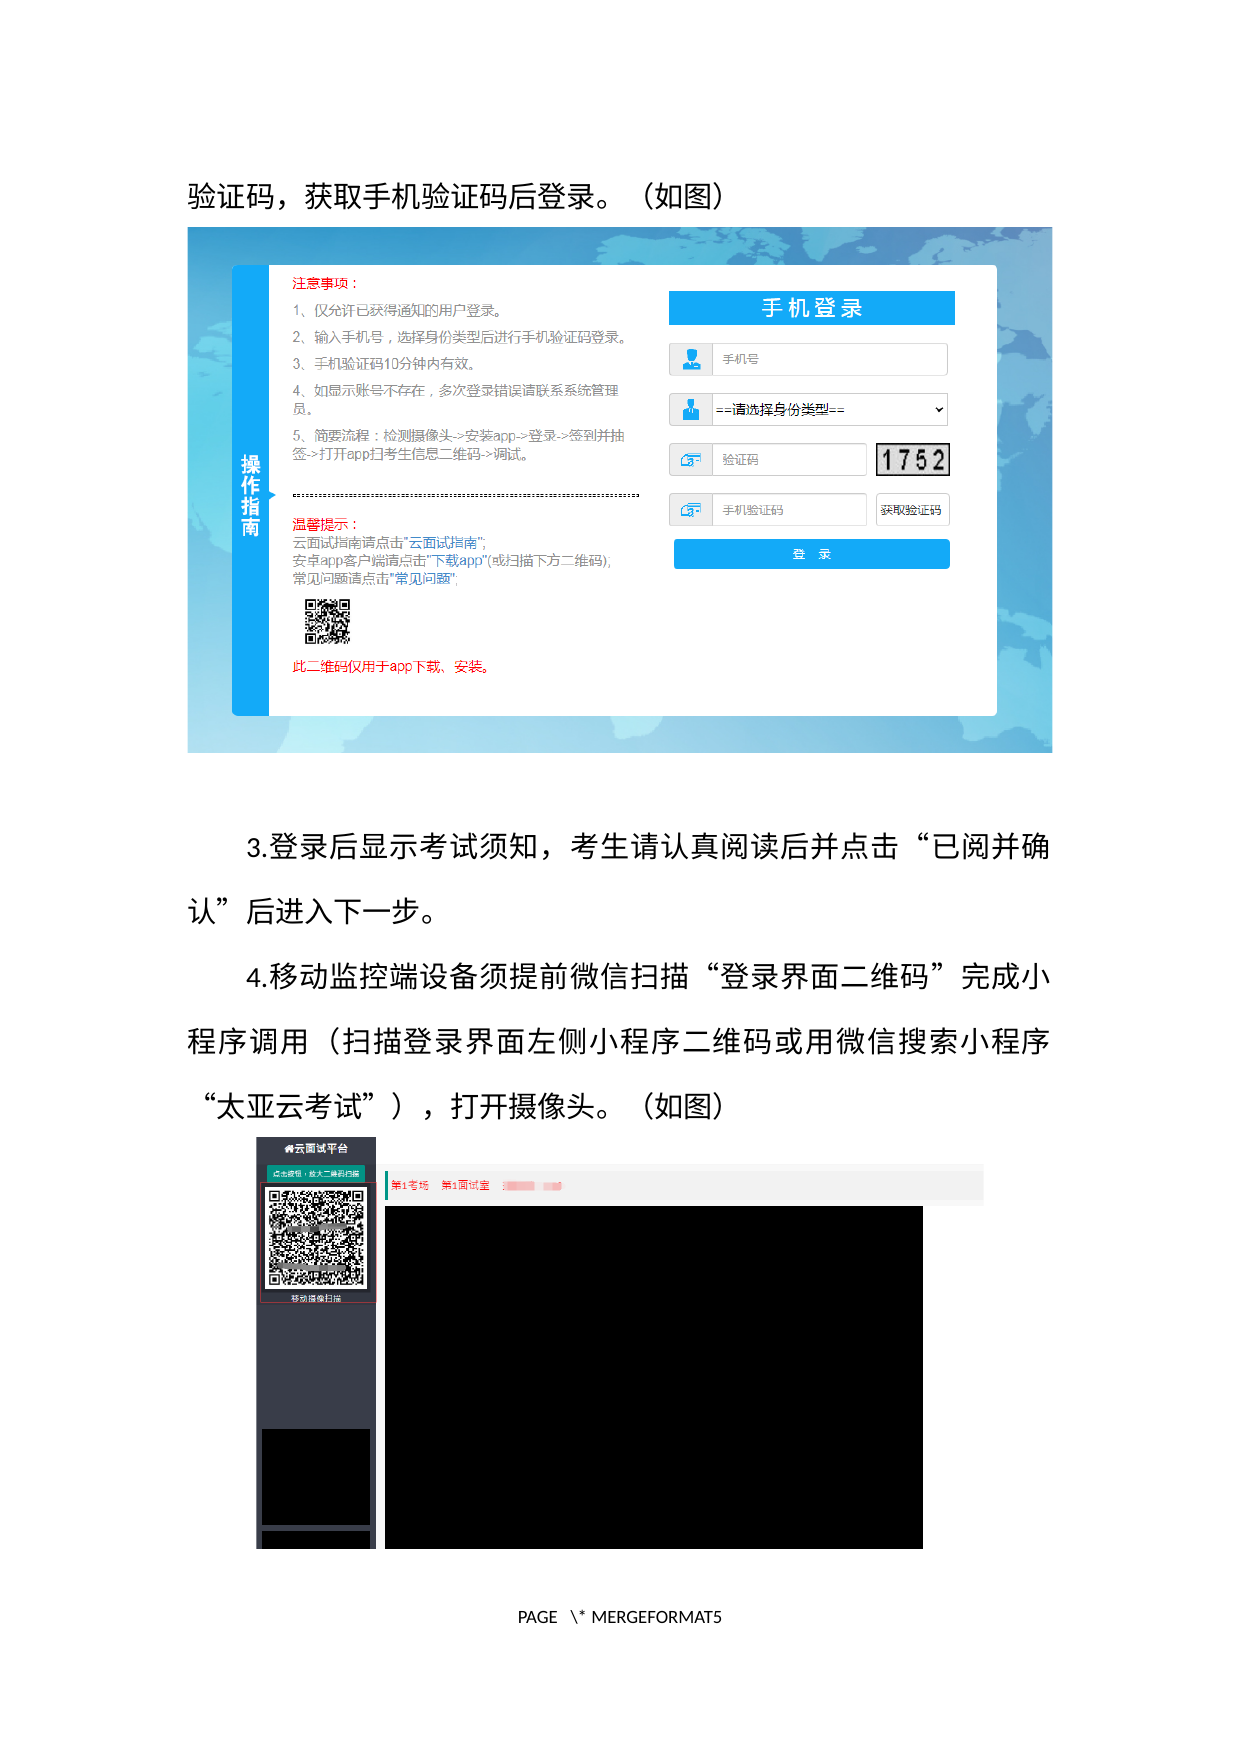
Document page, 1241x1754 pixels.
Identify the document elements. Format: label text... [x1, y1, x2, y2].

text 4.移动监控端设备须提前微信扫描“登录界面二维码”完成小程序调用（扫描登录界面左侧小程序二维码或用微信搜索小程序“太亚云考试”），打开摄像头。（如图） [187, 942, 1053, 1137]
text 3.登录后显示考试须知，考生请认真阅读后并点击“已阅并确认”后进入下一步。 [187, 812, 1053, 942]
picture [187, 227, 1053, 753]
picture [256, 1137, 984, 1549]
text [187, 162, 1053, 227]
